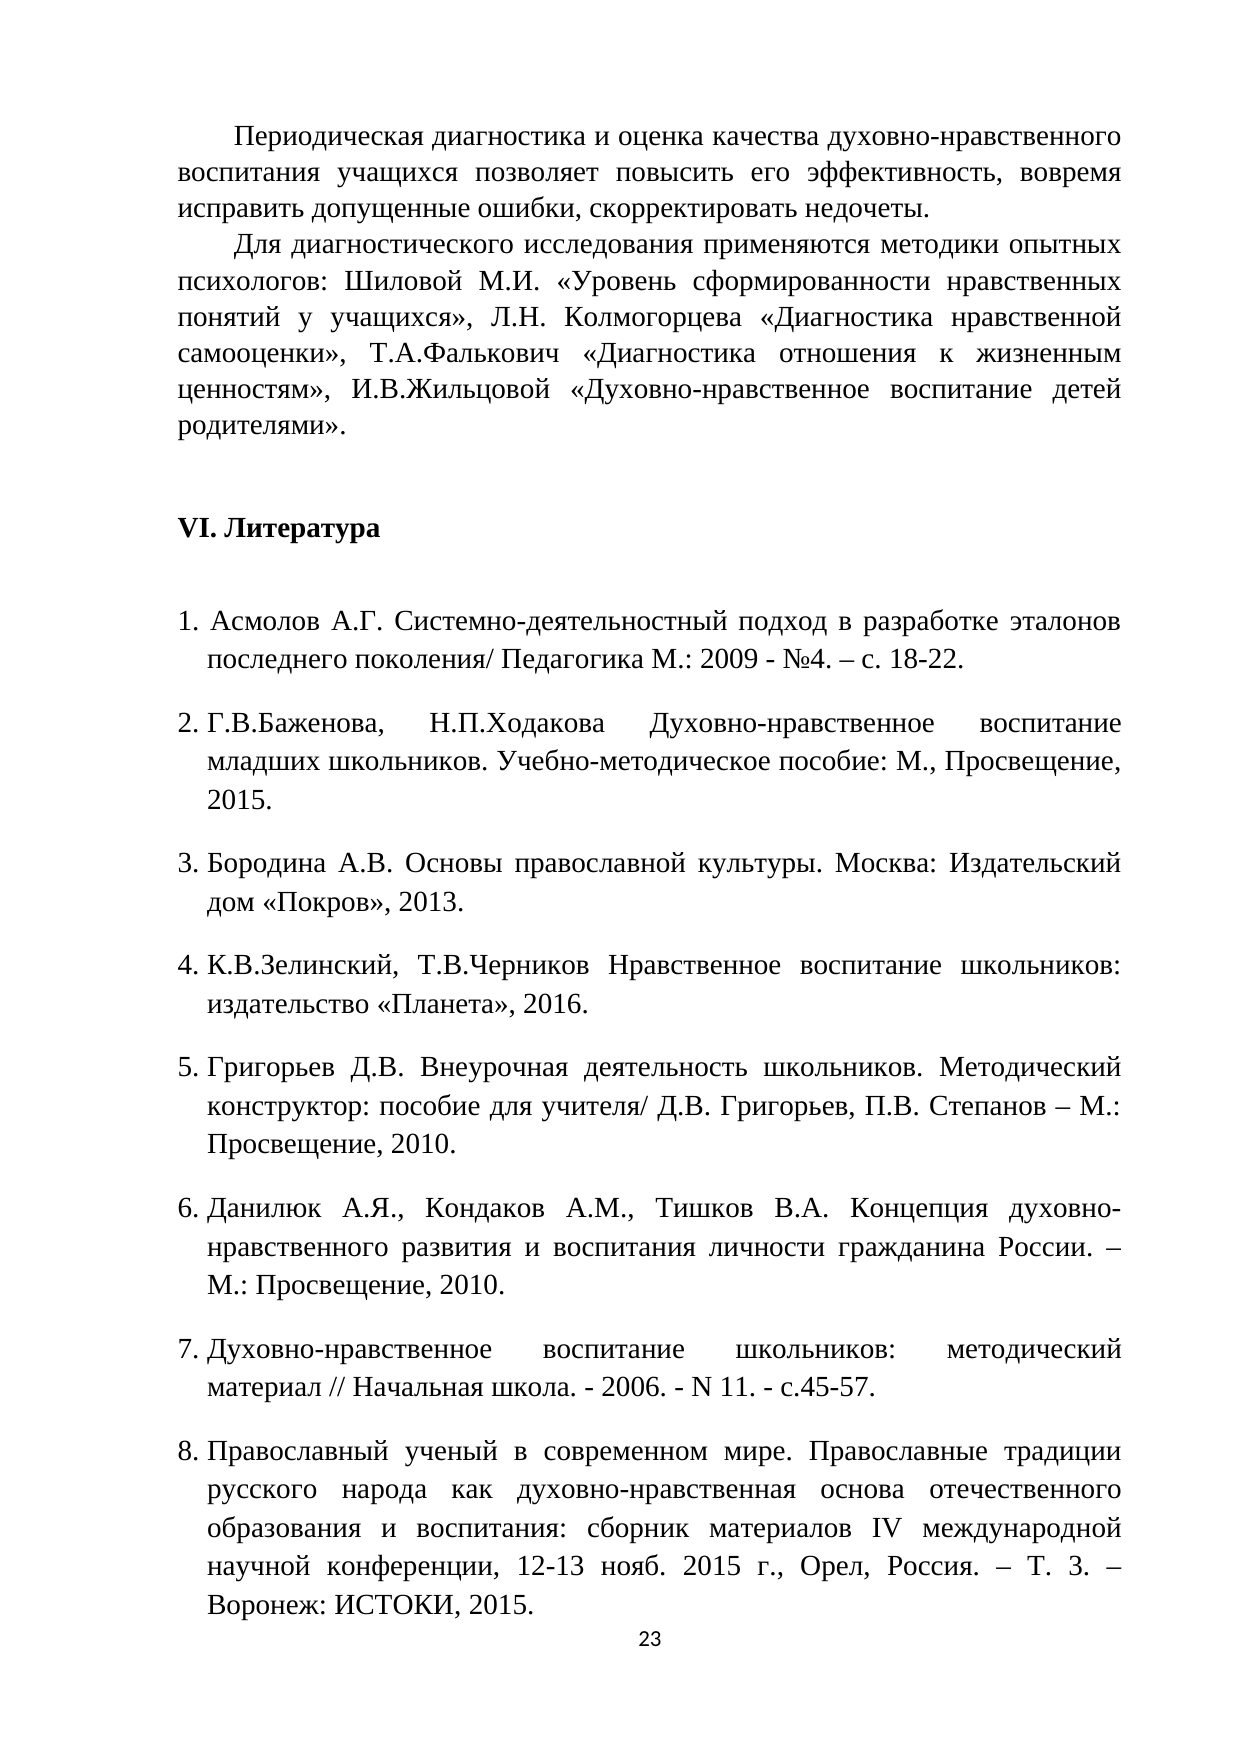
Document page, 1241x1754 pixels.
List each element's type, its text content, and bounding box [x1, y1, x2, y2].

list Духовно-нравственное воспитание школьников: методический материал // Начальная школа. - 2006. - N 11. - с.45-57. [177, 1331, 1122, 1403]
list К.В.Зелинский, Т.В.Черников Нравственное воспитание школьников: издательство «Планета», 2016. [177, 947, 1122, 1019]
list Данилюк А.Я., Кондаков А.М., Тишков В.А. Концепция духовно-нравственного развития и воспитания личности гражданина России. – М.: Просвещение, 2010. [177, 1190, 1122, 1301]
list Григорьев Д.В. Внеурочная деятельность школьников. Методический конструктор: пособие для учителя/ Д.В. Григорьев, П.В. Степанов – М.: Просвещение, 2010. [177, 1049, 1122, 1160]
text Периодическая диагностика и оценка качества духовно-нравственного воспитания учащихся позволяет повысить его эффективность, вовремя исправить допущенные ошибки, скорректировать недочеты. [177, 118, 1122, 224]
text 1. Асмолов А.Г. Системно-деятельностный подход в разработке эталонов последнего поколения/ Педагогика М.: 2009 - №4. – с. 18-22. [177, 603, 1122, 675]
list Г.В.Баженова, Н.П.Ходакова Духовно-нравственное воспитание младших школьников. Учебно-методическое пособие: М., Просвещение, 2015. [177, 705, 1122, 815]
list Бородина А.В. Основы православной культуры. Москва: Издательский дом «Покров», 2013. [177, 845, 1122, 917]
text Для диагностического исследования применяются методики опытных психологов: Шиловой М.И. «Уровень сформированности нравственных понятий у учащихся», Л.Н. Колмогорцева «Диагностика нравственной самооценки», Т.А.Фалькович «Диагностика отношения к жизненным ценностям», И.В.Жильцовой «Духовно-нравственное воспитание детей родителями». [177, 227, 1122, 441]
list Православный ученый в современном мире. Православные традиции русского народа как духовно-нравственная основа отечественного образования и воспитания: сборник материалов IV международной научной конференции, 12-13 нояб. 2015 г., Орел, Россия. – Т. 3. – Воронеж: ИСТОКИ, 2015. [177, 1433, 1122, 1621]
text VI. Литература [177, 511, 1122, 544]
